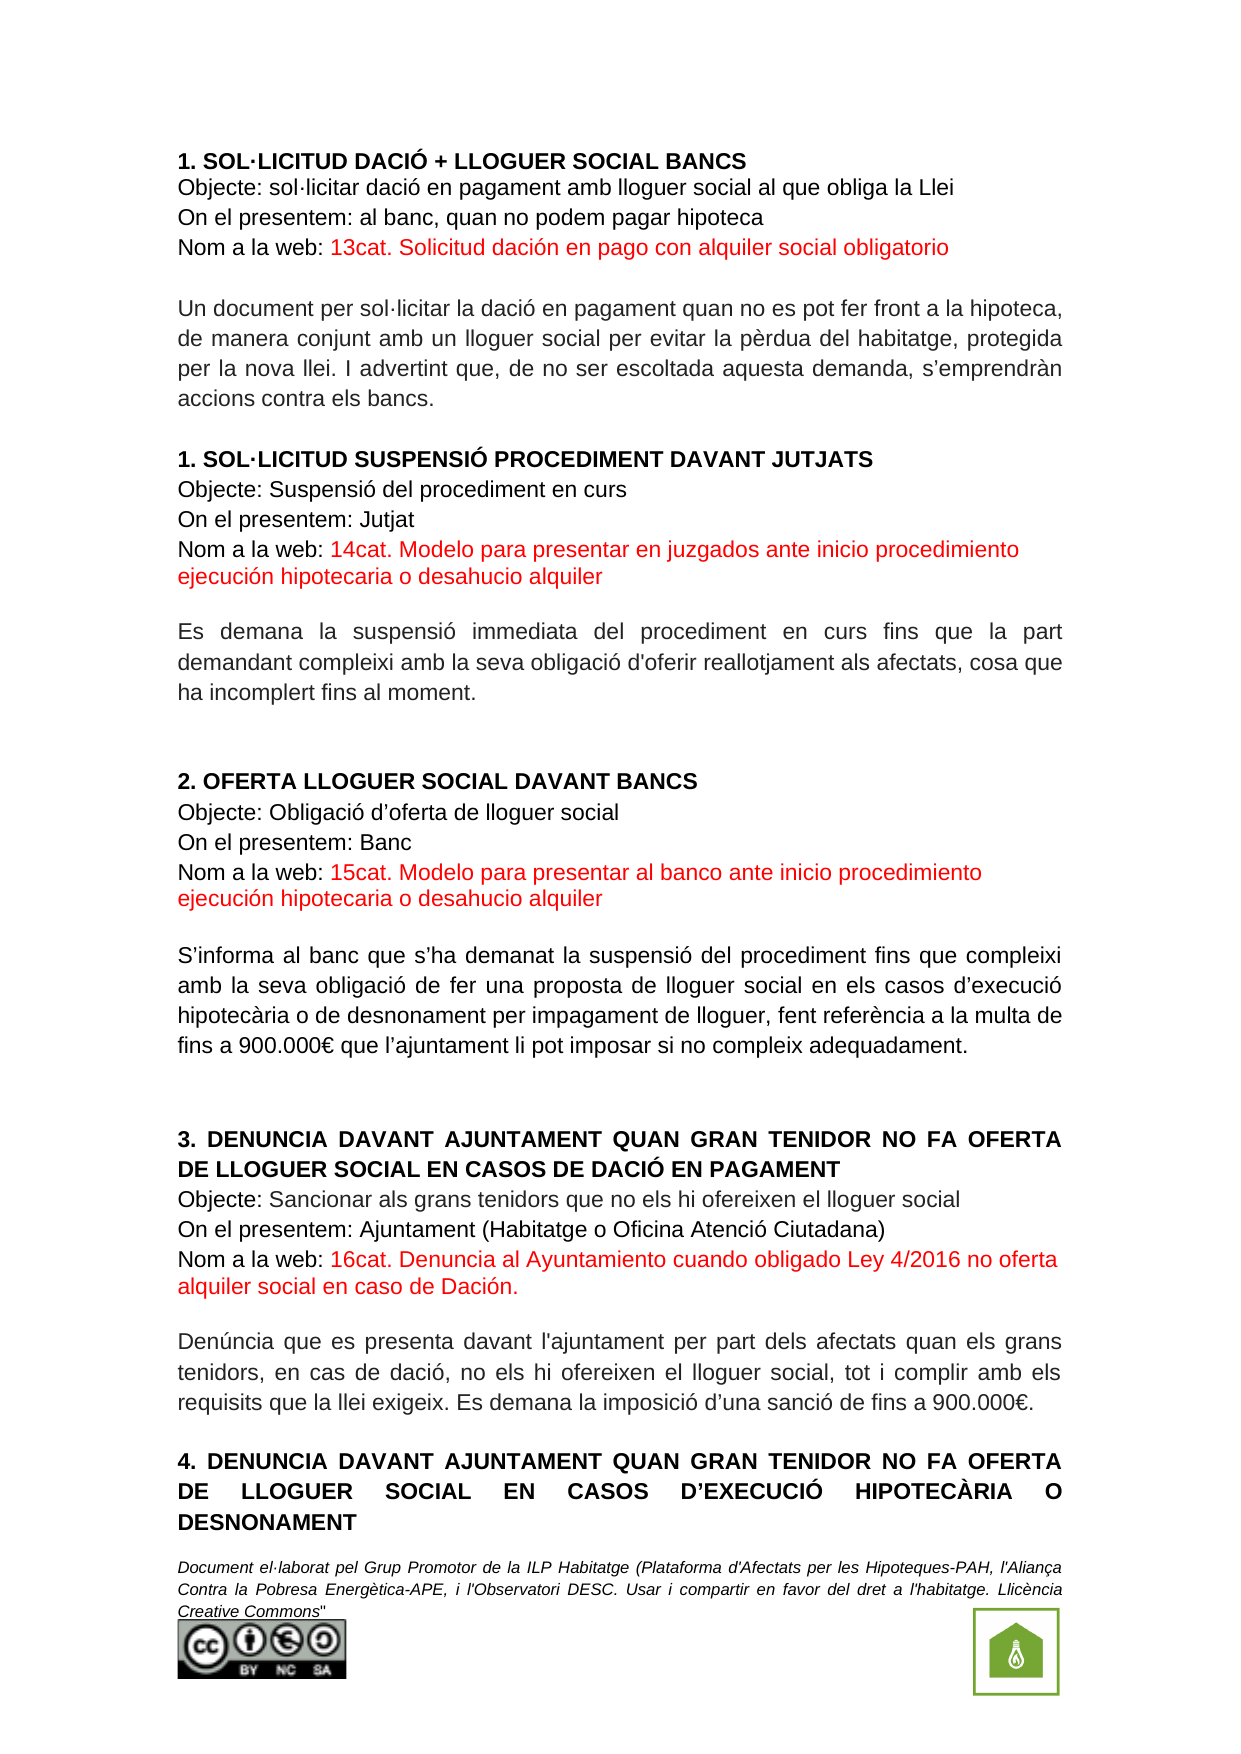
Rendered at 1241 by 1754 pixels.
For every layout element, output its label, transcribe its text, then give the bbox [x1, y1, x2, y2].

text Denúncia que es presenta davant l'ajuntament per part dels afectats quan els grans tenidors, en cas de dació, no els hi ofereixen el lloguer social, tot i complir amb els requisits que la llei exigeix. Es demana la imposició d’una sanció de fins a 900.000€. [177, 1328, 1063, 1415]
text S’informa al banc que s’ha demanat la suspensió del procediment fins que compleixi amb la seva obligació de fer una proposta de lloguer social en els casos d’execució hipotecària o de desnonament per impagament de lloguer, fent referència a la multa de fins a 900.000€ que l’ajuntament li pot imposar si no compleix adequadament. [177, 942, 1063, 1059]
text Nom a la web: 13cat. Solicitud dación en pago con alquiler social obligatorio [177, 234, 1063, 261]
text 3. DENUNCIA DAVANT AJUNTAMENT QUAN GRAN TENIDOR NO FA OFERTA DE LLOGUER SOCIAL EN CASOS DE DACIÓ EN PAGAMENT [177, 1126, 1063, 1182]
text Nom a la web: 16cat. Denuncia al Ayuntamiento cuando obligado Ley 4/2016 no oferta alquiler social en caso de Dación. [177, 1246, 1063, 1299]
text Objecte: Sancionar als grans tenidors que no els hi ofereixen el lloguer social [177, 1186, 1063, 1212]
picture [177, 1619, 347, 1679]
text Nom a la web: 15cat. Modelo para presentar al banco ante inicio procedimiento ejecución hipotecaria o desahucio alquiler [177, 859, 1063, 912]
text On el presentem: Jutjat [177, 506, 1063, 533]
text 1. SOL·LICITUD SUSPENSIÓ PROCEDIMENT DAVANT JUTJATS [177, 446, 1063, 472]
text Un document per sol·licitar la dació en pagament quan no es pot fer front a la hipoteca, de manera conjunt amb un lloguer social per evitar la pèrdua del habitatge, protegida per la nova llei. I advertint que, de no ser escoltada aquesta demanda, s’emprendràn accions contra els bancs. [177, 295, 1063, 412]
text Objecte: Obligació d’oferta de lloguer social [177, 798, 1063, 825]
text On el presentem: al banc, quan no podem pagar hipoteca [177, 204, 1063, 231]
picture [969, 1604, 1063, 1699]
text Objecte: Suspensió del procediment en curs [177, 476, 1063, 502]
text 2. OFERTA LLOGUER SOCIAL DAVANT BANCS [177, 768, 1063, 795]
text 1. SOL·LICITUD DACIÓ + LLOGUER SOCIAL BANCS [177, 148, 1063, 174]
text On el presentem: Banc [177, 829, 1063, 855]
text Objecte: sol·licitar dació en pagament amb lloguer social al que obliga la Llei [177, 174, 1063, 200]
text Nom a la web: 14cat. Modelo para presentar en juzgados ante inicio procedimiento ejecución hipotecaria o desahucio alquiler [177, 536, 1063, 589]
text Es demana la suspensió immediata del procediment en curs fins que la part demandant compleixi amb la seva obligació d'oferir reallotjament als afectats, cosa que ha incomplert fins al moment. [177, 618, 1063, 705]
text 4. DENUNCIA DAVANT AJUNTAMENT QUAN GRAN TENIDOR NO FA OFERTA DE LLOGUER SOCIAL EN CASOS D’EXECUCIÓ HIPOTECÀRIA O DESNONAMENT [177, 1448, 1063, 1535]
text On el presentem: Ajuntament (Habitatge o Oficina Atenció Ciutadana) [177, 1216, 1063, 1242]
